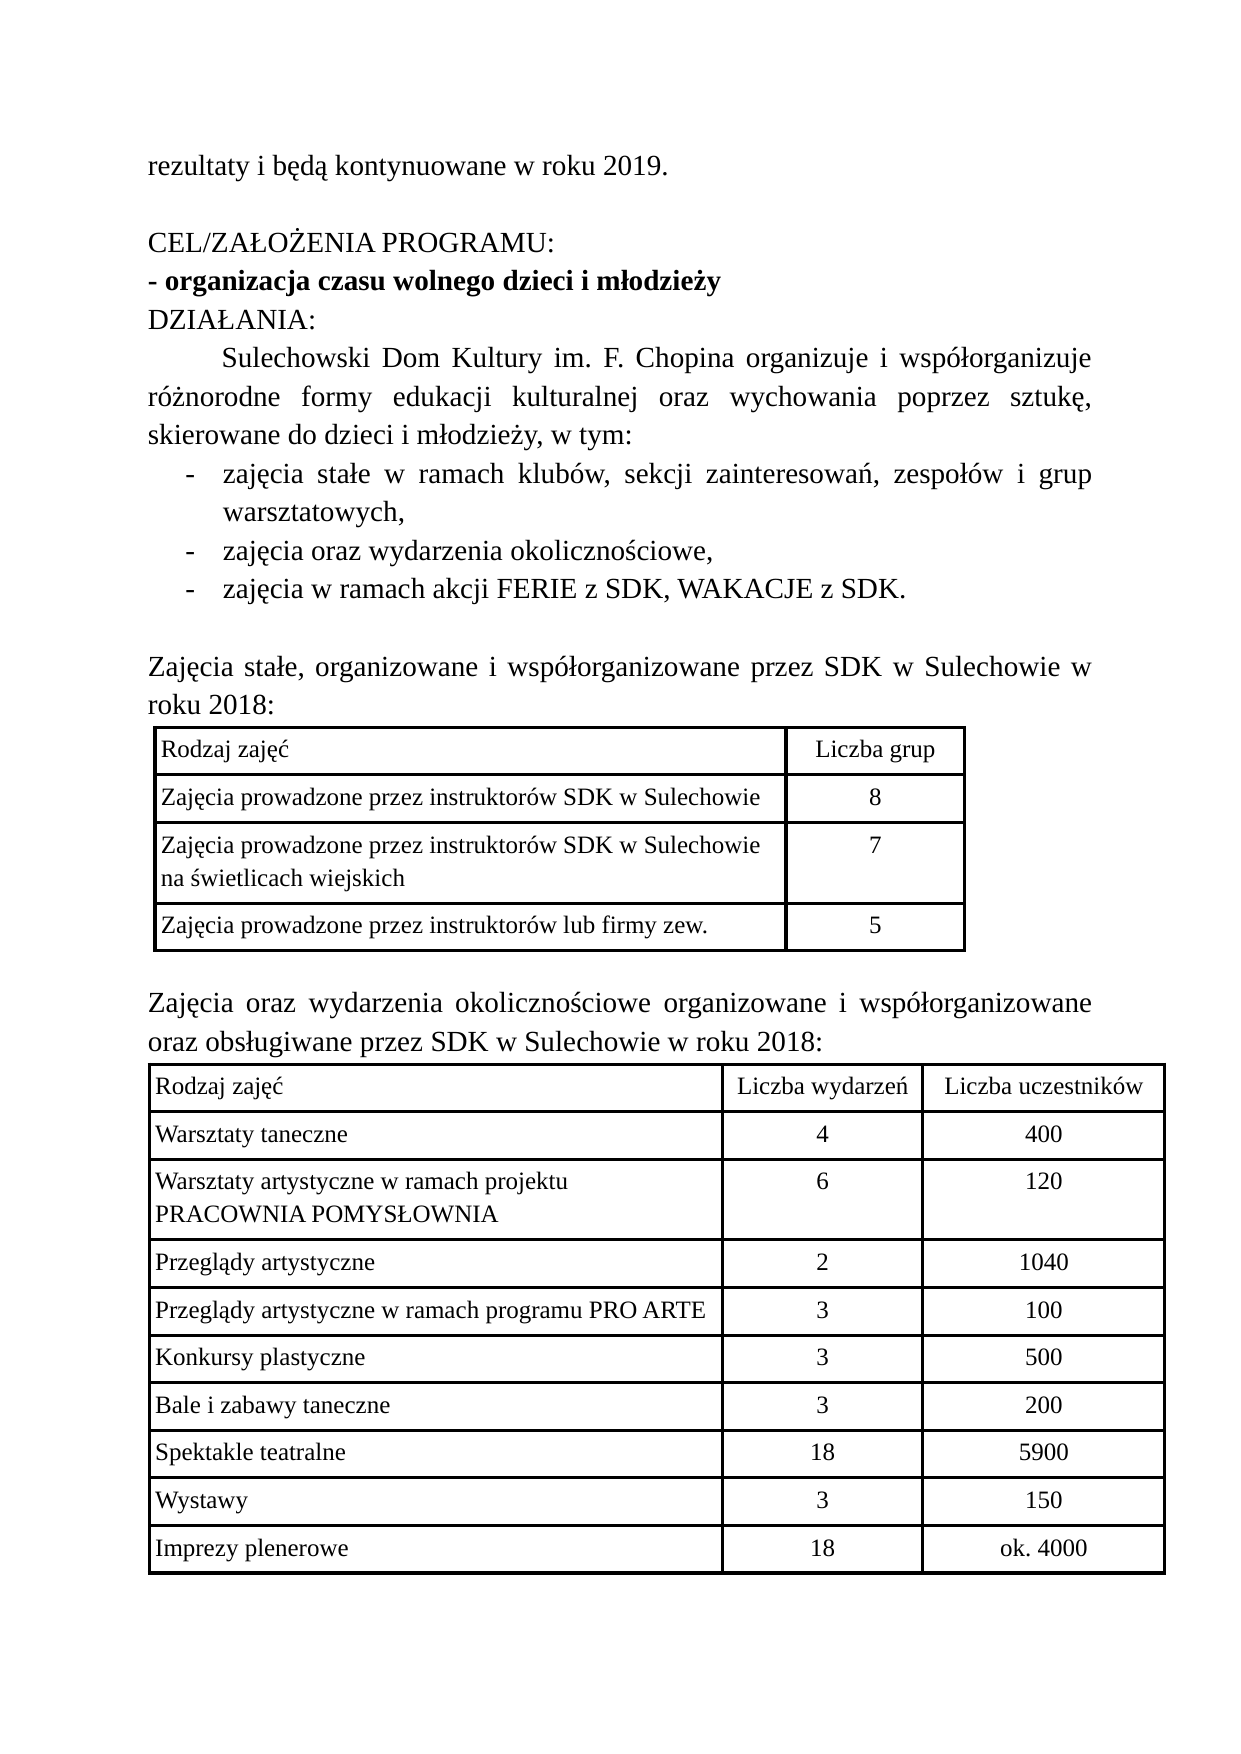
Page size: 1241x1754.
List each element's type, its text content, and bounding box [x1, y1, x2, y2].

table_header Liczba grup [788, 729, 963, 773]
table_header Liczba wydarzeń [724, 1066, 921, 1110]
table_cell Przeglądy artystyczne w ramach programu PRO ARTE [151, 1289, 721, 1333]
list zajęcia stałe w ramach klubów, sekcji zainteresowań, zespołów i grup warsztatowych, [185, 456, 1093, 528]
text CEL/ZAŁOŻENIA PROGRAMU: [148, 225, 1093, 258]
table_cell 18 [724, 1527, 921, 1571]
table_cell Wystawy [151, 1479, 721, 1524]
list zajęcia oraz wydarzenia okolicznościowe, [185, 533, 1093, 567]
table_cell 120 [924, 1161, 1163, 1238]
table_cell 100 [924, 1289, 1163, 1333]
table_cell Konkursy plastyczne [151, 1337, 721, 1381]
table_header Liczba uczestników [924, 1066, 1163, 1110]
table_cell Warsztaty artystyczne w ramach projektu PRACOWNIA POMYSŁOWNIA [151, 1161, 721, 1238]
table_cell Imprezy plenerowe [151, 1527, 721, 1571]
table_cell 18 [724, 1432, 921, 1476]
table_cell 150 [924, 1479, 1163, 1524]
table_cell 1040 [924, 1241, 1163, 1286]
table_header Rodzaj zajęć [151, 1066, 721, 1110]
table_cell Spektakle teatralne [151, 1432, 721, 1476]
table_cell Zajęcia prowadzone przez instruktorów SDK w Sulechowie na świetlicach wiejskich [157, 824, 784, 902]
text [148, 148, 1093, 181]
table_cell 5900 [924, 1432, 1163, 1476]
text Sulechowski Dom Kultury im. F. Chopina organizuje i współorganizuje różnorodne formy edukacji kulturalnej oraz wychowania poprzez sztukę, skierowane do dzieci i młodzieży, w tym: [148, 340, 1093, 451]
table_cell Zajęcia prowadzone przez instruktorów SDK w Sulechowie [157, 776, 784, 821]
list zajęcia w ramach akcji FERIE z SDK, WAKACJE z SDK. [185, 572, 1093, 605]
text Zajęcia stałe, organizowane i współorganizowane przez SDK w Sulechowie w roku 2018: [148, 649, 1093, 721]
text DZIAŁANIA: [148, 302, 1093, 335]
table_cell Warsztaty taneczne [151, 1113, 721, 1158]
text - organizacja czasu wolnego dzieci i młodzieży [148, 263, 1093, 297]
table_cell 200 [924, 1384, 1163, 1429]
table_cell 3 [724, 1337, 921, 1381]
table_cell 400 [924, 1113, 1163, 1158]
table_cell 500 [924, 1337, 1163, 1381]
table_cell 8 [788, 776, 963, 821]
table_cell 3 [724, 1289, 921, 1333]
table_cell 4 [724, 1113, 921, 1158]
table_cell Bale i zabawy taneczne [151, 1384, 721, 1429]
table_cell 3 [724, 1479, 921, 1524]
table_cell 6 [724, 1161, 921, 1238]
table_cell 5 [788, 905, 963, 949]
table_cell 7 [788, 824, 963, 902]
text Zajęcia oraz wydarzenia okolicznościowe organizowane i współorganizowane oraz obsługiwane przez SDK w Sulechowie w roku 2018: [148, 985, 1093, 1057]
table_header Rodzaj zajęć [157, 729, 784, 773]
table_cell ok. 4000 [924, 1527, 1163, 1571]
table_cell Przeglądy artystyczne [151, 1241, 721, 1286]
table_cell 3 [724, 1384, 921, 1429]
table_cell Zajęcia prowadzone przez instruktorów lub firmy zew. [157, 905, 784, 949]
table_cell 2 [724, 1241, 921, 1286]
